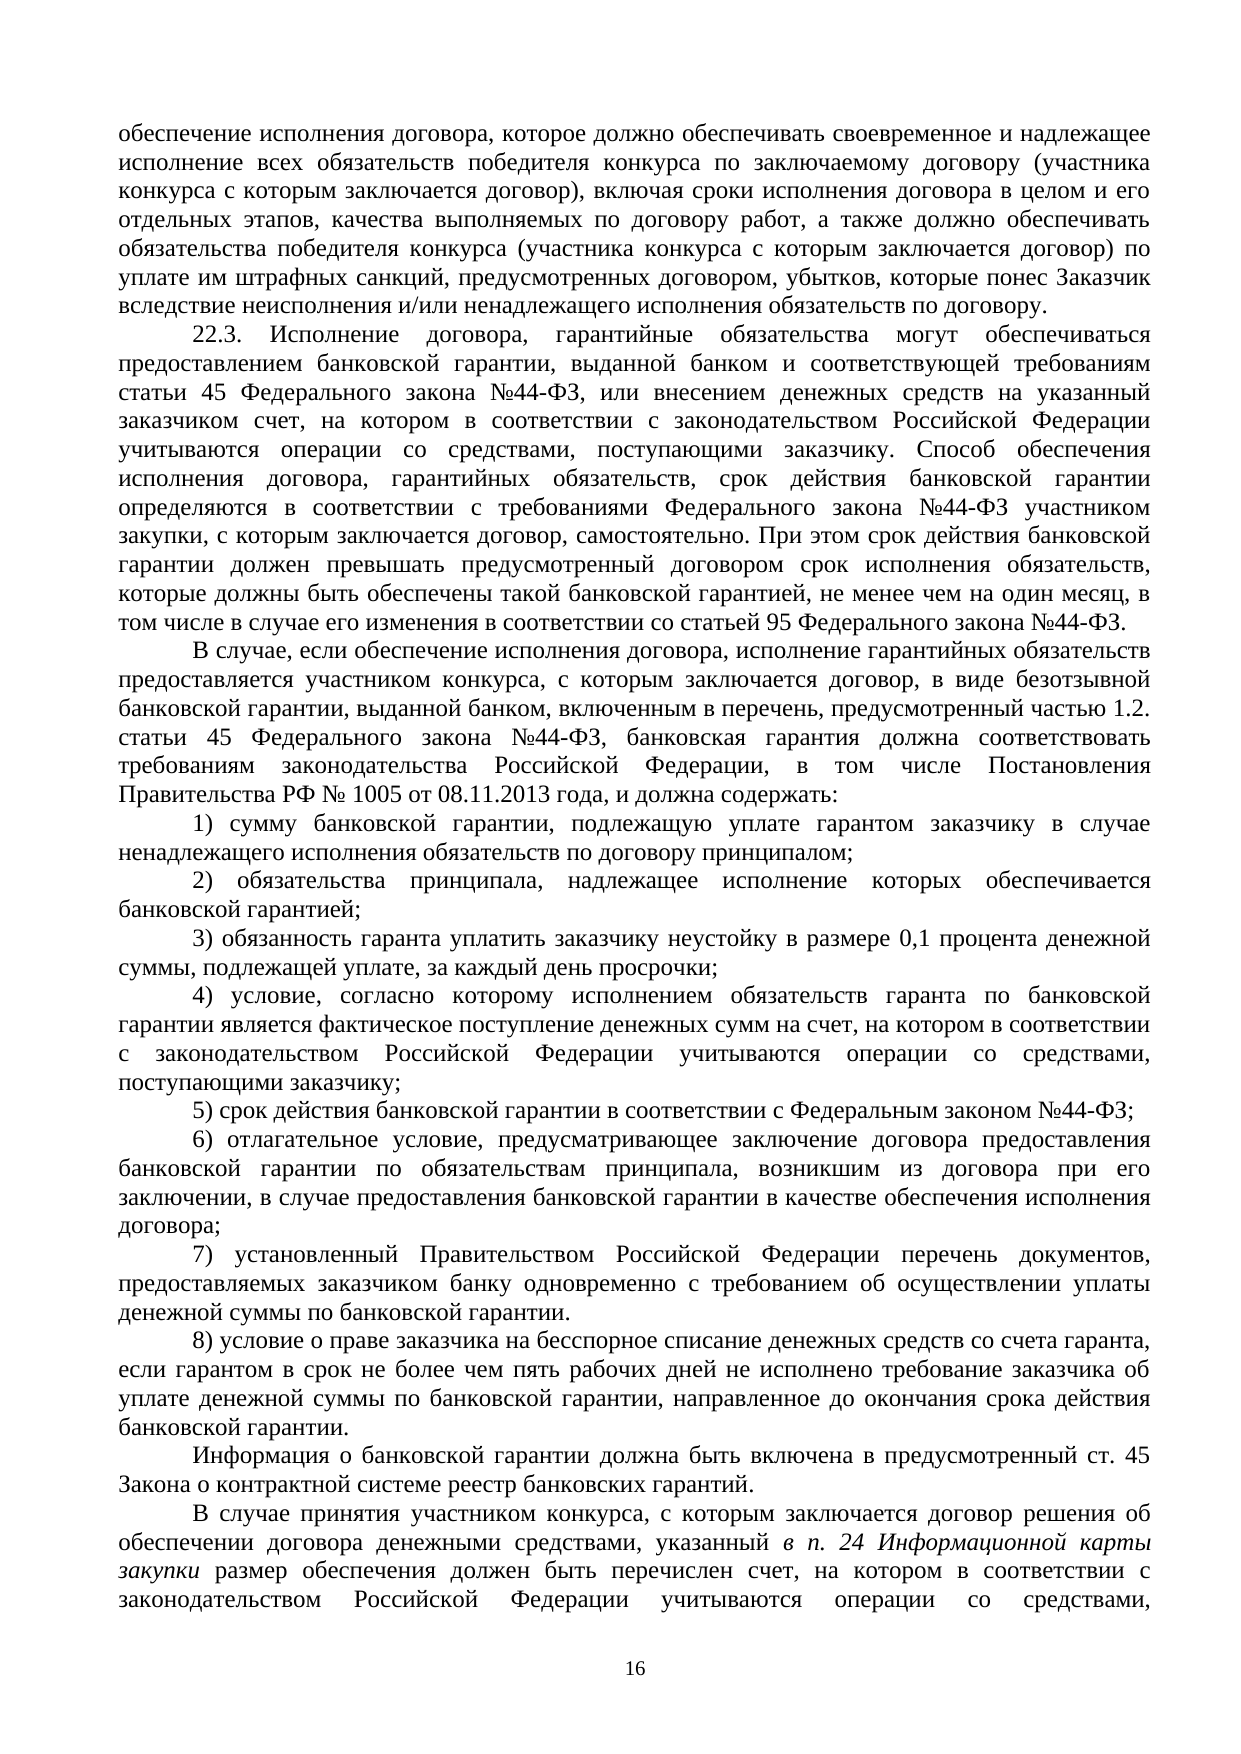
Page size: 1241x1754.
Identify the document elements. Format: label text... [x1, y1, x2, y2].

text 5) срок действия банковской гарантии в соответствии с Федеральным законом №44-ФЗ; [118, 1096, 1152, 1124]
text В случае, если обеспечение исполнения договора, исполнение гарантийных обязательств предоставляется участником конкурса, с которым заключается договор, в виде безотзывной банковской гарантии, выданной банком, включенным в перечень, предусмотренный частью 1.2. статьи 45 Федерального закона №44-ФЗ, банковская гарантия должна соответствовать требованиям законодательства Российской Федерации, в том числе Постановления Правительства РФ № 1005 от 08.11.2013 года, и должна содержать: [118, 636, 1152, 808]
text 3) обязанность гаранта уплатить заказчику неустойку в размере 0,1 процента денежной суммы, подлежащей уплате, за каждый день просрочки; [118, 923, 1152, 981]
text 6) отлагательное условие, предусматривающее заключение договора предоставления банковской гарантии по обязательствам принципала, возникшим из договора при его заключении, в случае предоставления банковской гарантии в качестве обеспечения исполнения договора; [118, 1124, 1152, 1239]
text 2) обязательства принципала, надлежащее исполнение которых обеспечивается банковской гарантией; [118, 866, 1152, 923]
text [118, 1498, 1152, 1613]
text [118, 118, 1152, 319]
text 1) сумму банковской гарантии, подлежащую уплате гарантом заказчику в случае ненадлежащего исполнения обязательств по договору принципалом; [118, 808, 1152, 866]
text 7) установленный Правительством Российской Федерации перечень документов, предоставляемых заказчиком банку одновременно с требованием об осуществлении уплаты денежной суммы по банковской гарантии. [118, 1239, 1152, 1326]
text 4) условие, согласно которому исполнением обязательств гаранта по банковской гарантии является фактическое поступление денежных сумм на счет, на котором в соответствии с законодательством Российской Федерации учитываются операции со средствами, поступающими заказчику; [118, 981, 1152, 1096]
text 22.3. Исполнение договора, гарантийные обязательства могут обеспечиваться предоставлением банковской гарантии, выданной банком и соответствующей требованиям статьи 45 Федерального закона №44-ФЗ, или внесением денежных средств на указанный заказчиком счет, на котором в соответствии с законодательством Российской Федерации учитываются операции со средствами, поступающими заказчику. Способ обеспечения исполнения договора, гарантийных обязательств, срок действия банковской гарантии определяются в соответствии с требованиями Федерального закона №44-ФЗ участником закупки, с которым заключается договор, самостоятельно. При этом срок действия банковской гарантии должен превышать предусмотренный договором срок исполнения обязательств, которые должны быть обеспечены такой банковской гарантией, не менее чем на один месяц, в том числе в случае его изменения в соответствии со статьей 95 Федерального закона №44-ФЗ. [118, 319, 1152, 636]
text 8) условие о праве заказчика на бесспорное списание денежных средств со счета гаранта, если гарантом в срок не более чем пять рабочих дней не исполнено требование заказчика об уплате денежной суммы по банковской гарантии, направленное до окончания срока действия банковской гарантии. [118, 1326, 1152, 1441]
text Информация о банковской гарантии должна быть включена в предусмотренный ст. 45 Закона о контрактной системе реестр банковских гарантий. [118, 1441, 1152, 1498]
